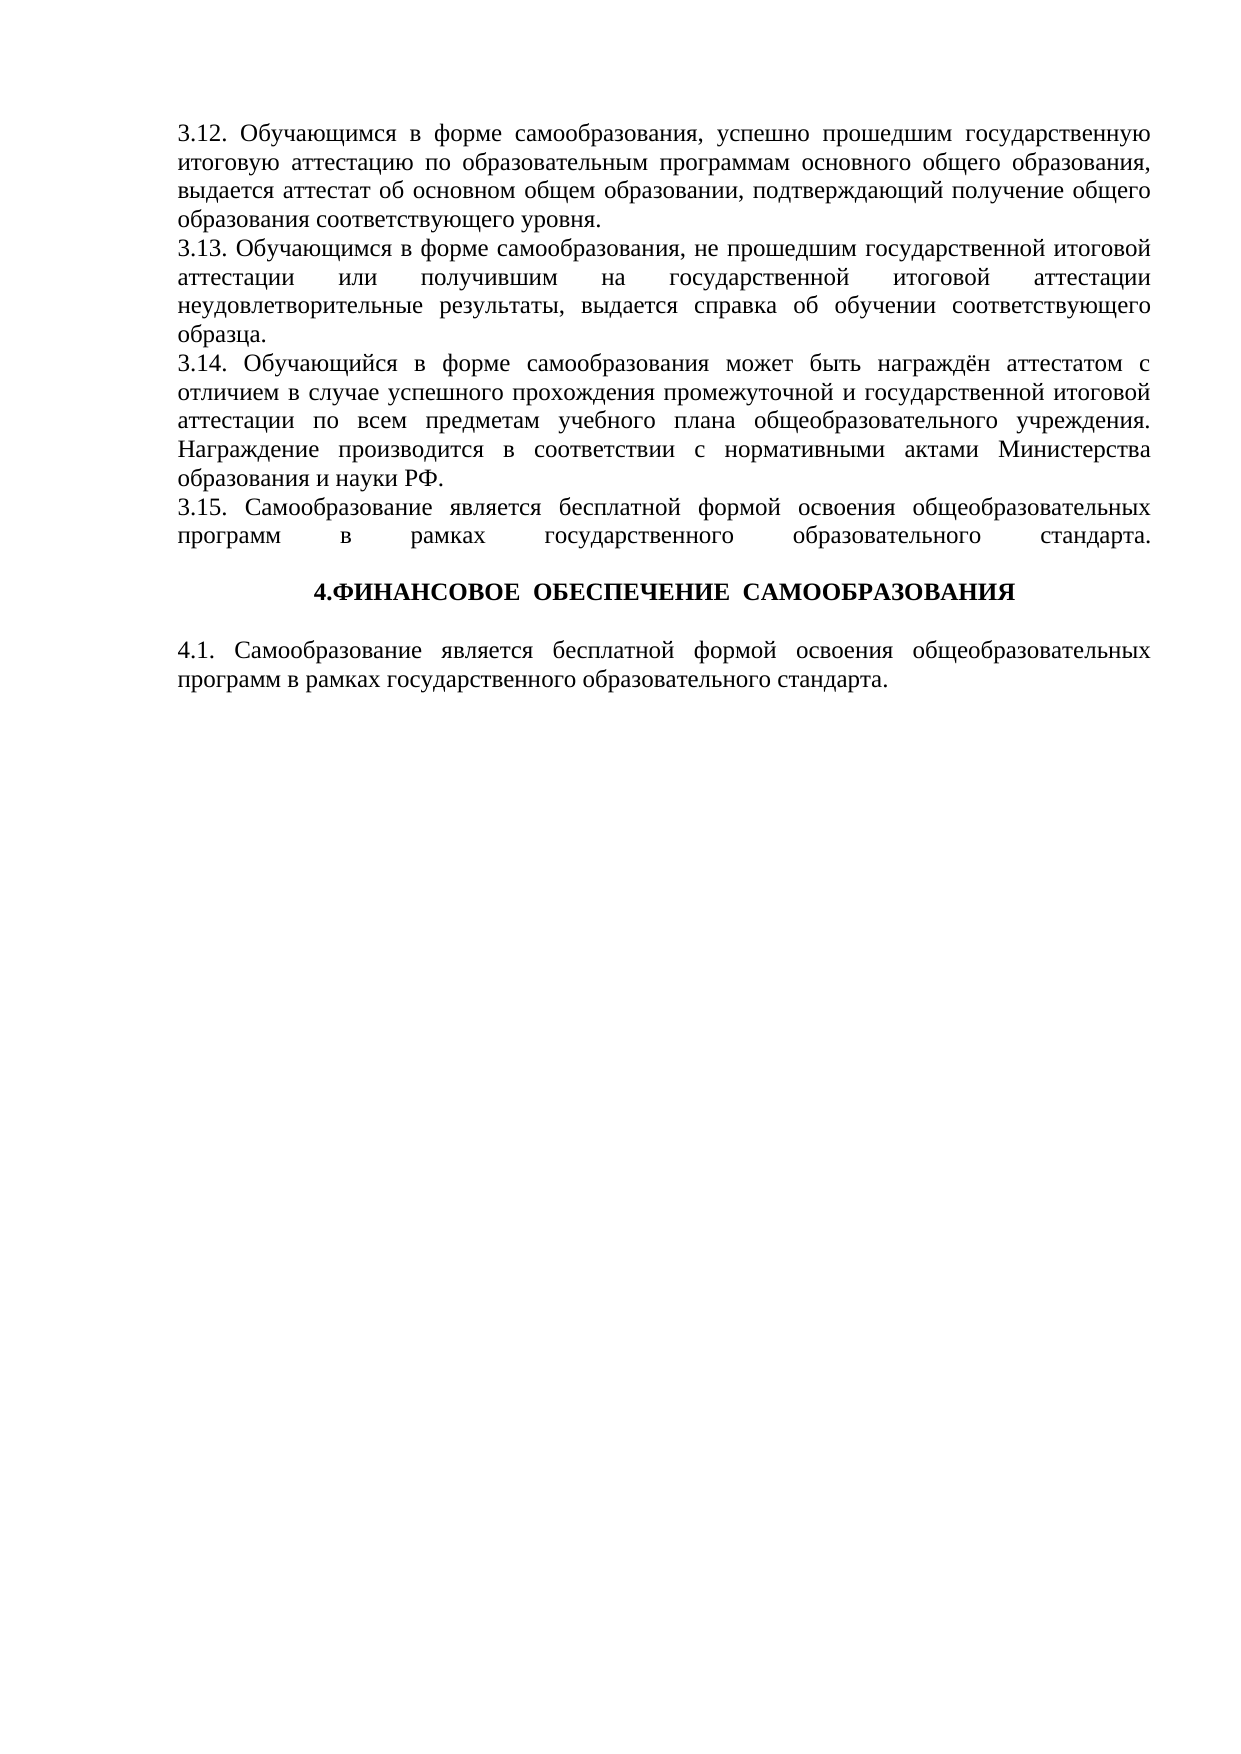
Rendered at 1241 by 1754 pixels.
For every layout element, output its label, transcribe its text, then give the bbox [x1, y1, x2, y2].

text 3.13. Обучающимся в форме самообразования, не прошедшим государственной итоговой аттестации или получившим на государственной итоговой аттестации неудовлетворительные результаты, выдается справка об обучении соответствующего образца. 3.14. Обучающийся в форме самообразования может быть награждён аттестатом с отличием в случае успешного прохождения промежуточной и государственной итоговой аттестации по всем предметам учебного плана общеобразовательного учреждения. Награждение производится в соответствии с нормативными актами Министерства образования и науки РФ. [177, 233, 1152, 492]
text 3.15. Самообразование является бесплатной формой освоения общеобразовательных программ в рамках государственного образовательного стандарта. [177, 492, 1152, 577]
text 4.ФИНАНСОВОЕ ОБЕСПЕЧЕНИЕ САМООБРАЗОВАНИЯ [177, 577, 1152, 606]
text 4.1. Самообразование является бесплатной формой освоения общеобразовательных программ в рамках государственного образовательного стандарта. [177, 635, 1152, 692]
text 3.12. Обучающимся в форме самообразования, успешно прошедшим государственную итоговую аттестацию по образовательным программам основного общего образования, выдается аттестат об основном общем образовании, подтверждающий получение общего образования соответствующего уровня. [177, 118, 1152, 233]
